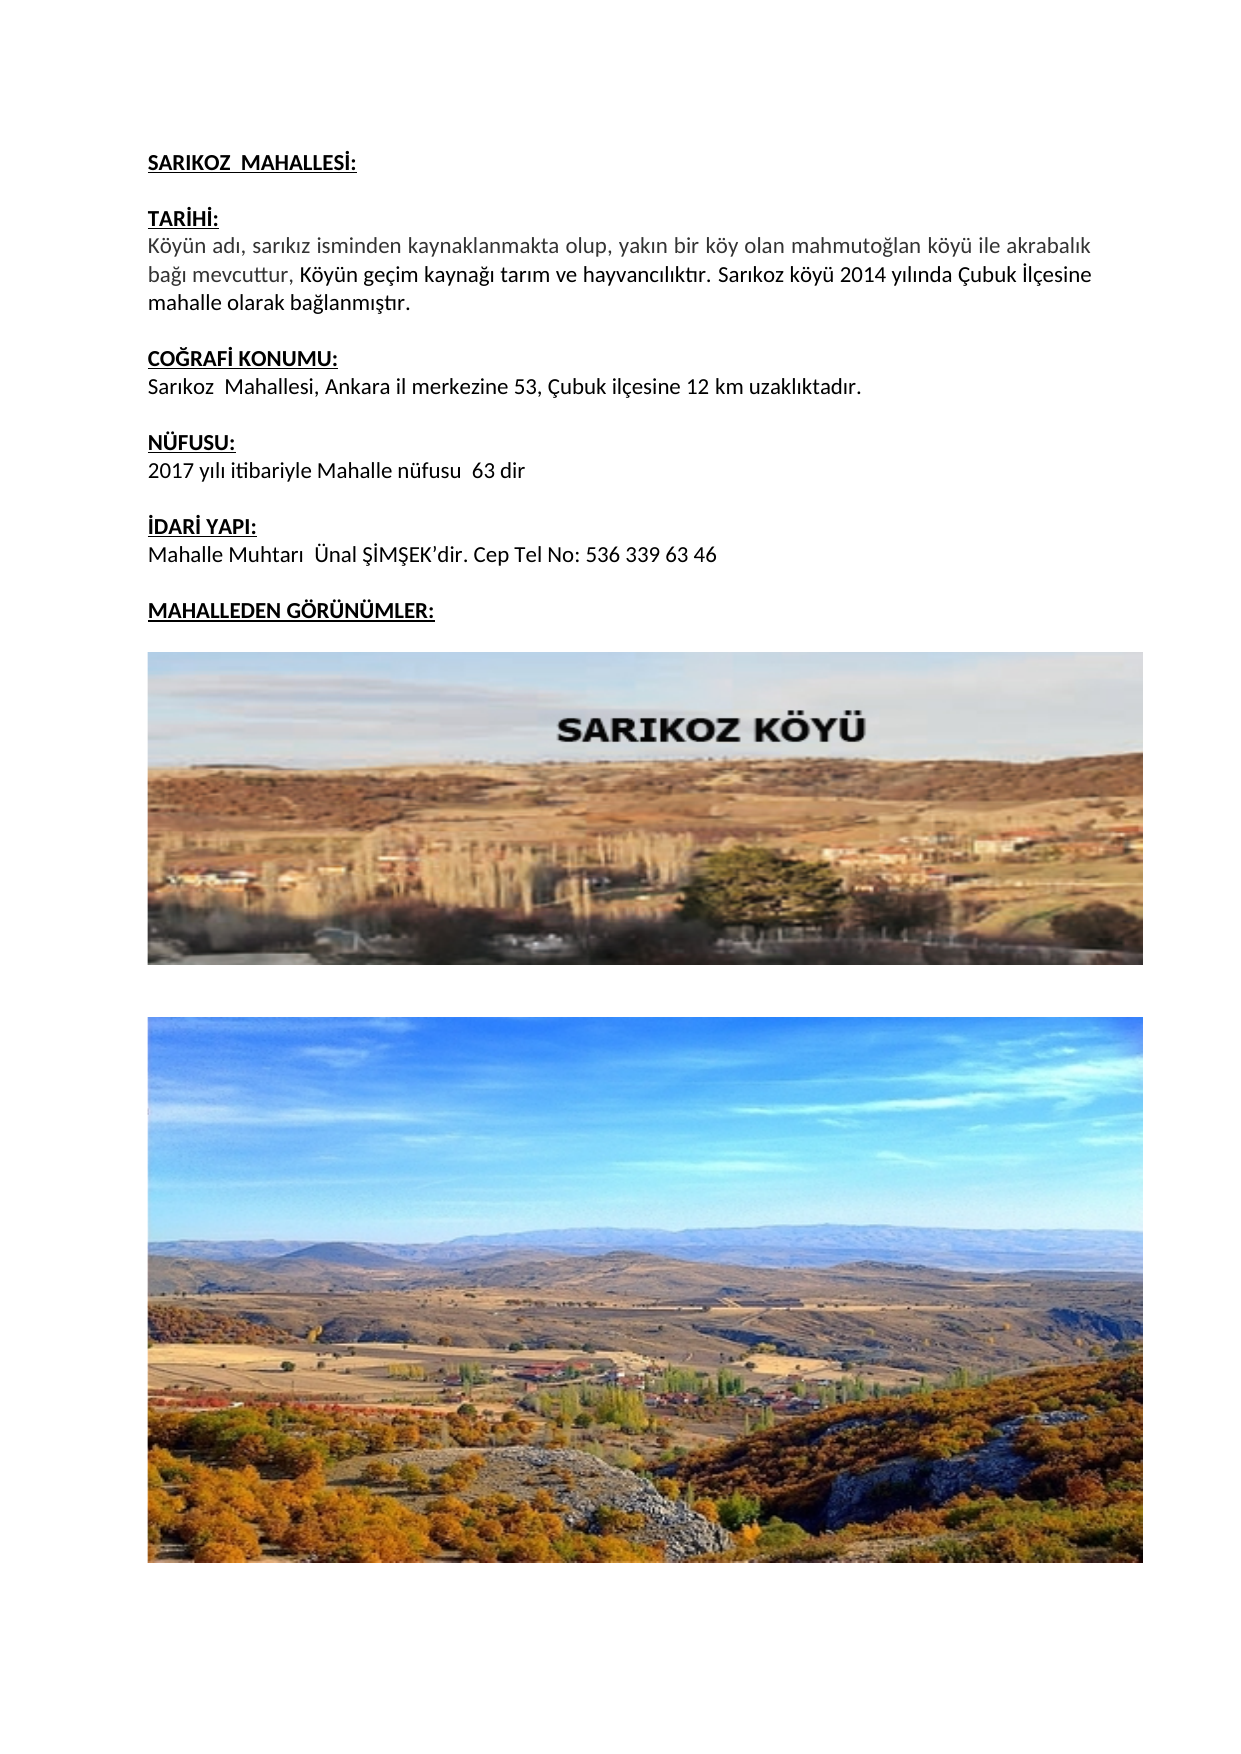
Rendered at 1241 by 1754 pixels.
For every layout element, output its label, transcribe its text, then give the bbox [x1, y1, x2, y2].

text Mahalle Muhtarı Ünal ŞİMŞEK’dir. Cep Tel No: 536 339 63 46 [148, 540, 1093, 568]
text COĞRAFİ KONUMU: [148, 344, 1093, 372]
text SARIKOZ MAHALLESİ: [148, 148, 1093, 176]
text Sarıkoz Mahallesi, Ankara il merkezine 53, Çubuk ilçesine 12 km uzaklıktadır. [148, 372, 1093, 400]
picture [147, 652, 1143, 965]
text TARİHİ: [148, 204, 1093, 232]
picture [147, 1017, 1143, 1563]
text 2017 yılı itibariyle Mahalle nüfusu 63 dir [148, 456, 1093, 484]
text MAHALLEDEN GÖRÜNÜMLER: [148, 596, 1093, 624]
text İDARİ YAPI: [148, 512, 1093, 540]
text Köyün adı, sarıkız isminden kaynaklanmakta olup, yakın bir köy olan mahmutoğlan köyü ile akrabalık bağı mevcuttur, Köyün geçim kaynağı tarım ve hayvancılıktır. Sarıkoz köyü 2014 yılında Çubuk İlçesine mahalle olarak bağlanmıştır. [148, 232, 1093, 316]
text NÜFUSU: [148, 428, 1093, 456]
